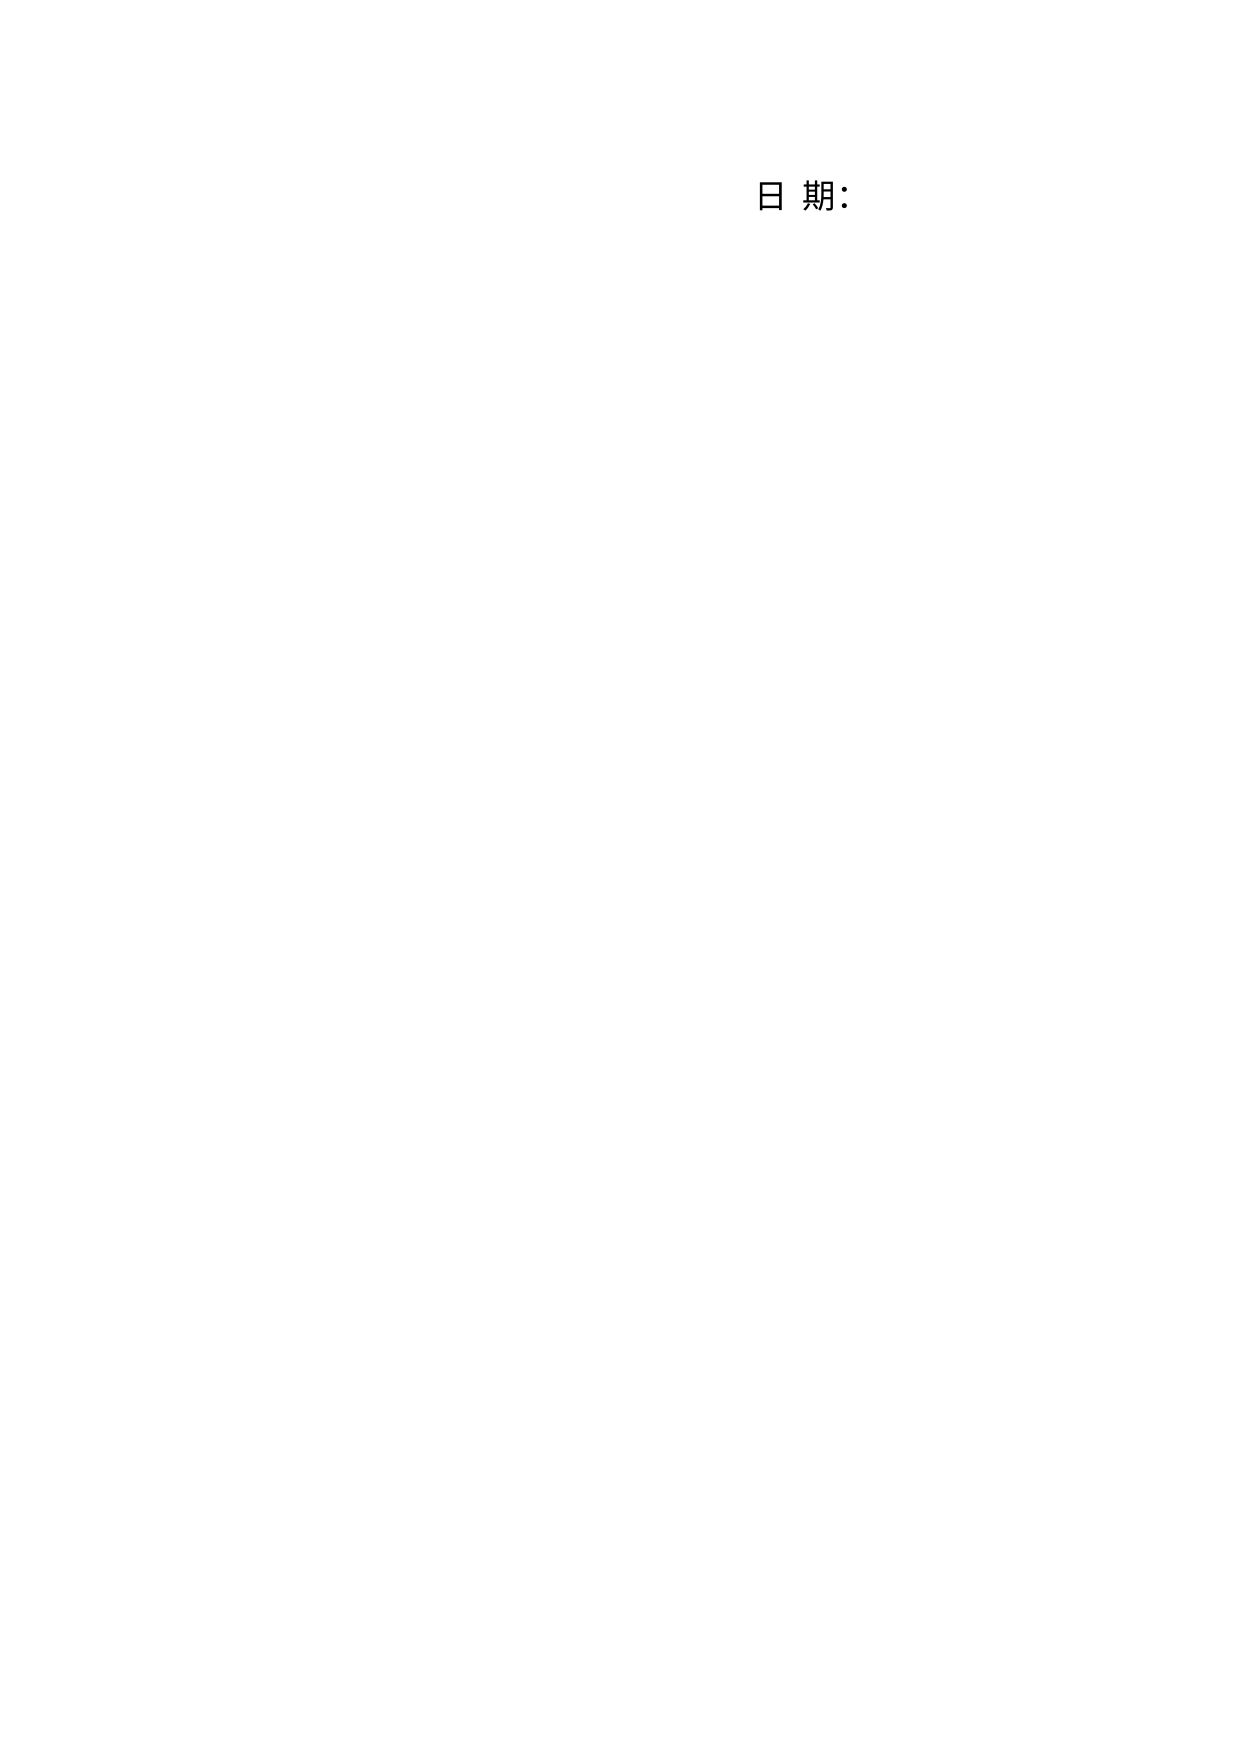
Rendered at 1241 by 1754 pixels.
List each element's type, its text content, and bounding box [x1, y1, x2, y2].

text 日 期： [187, 162, 1053, 227]
